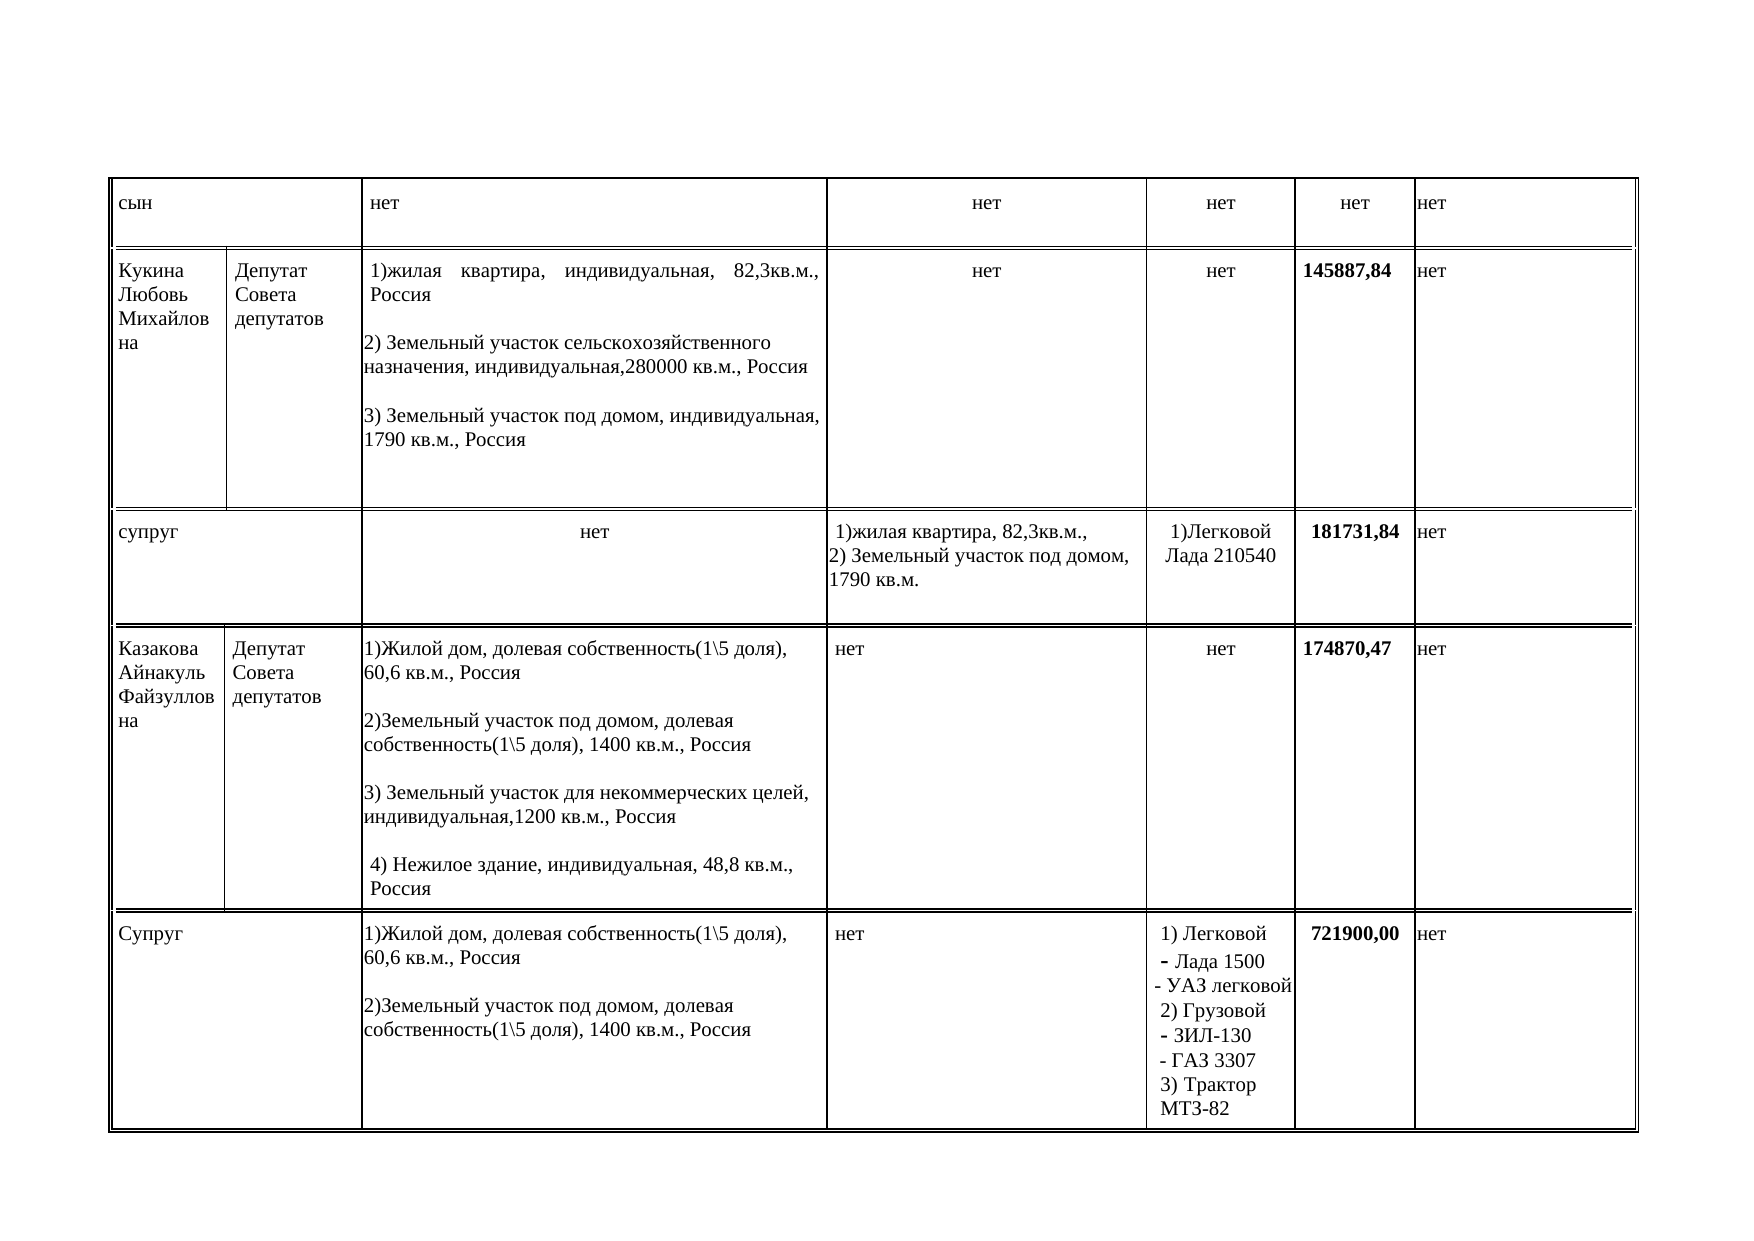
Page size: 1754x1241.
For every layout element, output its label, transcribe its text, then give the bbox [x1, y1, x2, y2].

table_cell нет [828, 179, 1146, 246]
table_cell 721900,00 [1296, 913, 1414, 1128]
table_cell нет [1416, 179, 1635, 246]
table_cell Супруг [110, 908, 361, 1128]
table_cell нет [1416, 908, 1637, 1128]
table_cell нет [1416, 246, 1637, 507]
table_cell нет [1416, 623, 1637, 908]
table_cell нет [1416, 507, 1637, 623]
table_cell нет [828, 250, 1146, 507]
table_cell нет [1296, 179, 1414, 246]
table_cell нет [1147, 628, 1294, 908]
table_cell Депутат Совета депутатов [225, 628, 361, 908]
table_cell нет [828, 913, 1146, 1128]
table_cell 174870,47 [1296, 628, 1414, 908]
table_cell 1)Легковой Лада 210540 [1147, 511, 1294, 623]
table_cell нет [828, 628, 1146, 908]
table_cell 181731,84 [1296, 511, 1414, 623]
table_cell нет [363, 179, 826, 246]
table_cell 1)жилая квартира, 82,3кв.м., 2) Земельный участок под домом, 1790 кв.м. [828, 511, 1146, 623]
table_cell нет [1147, 250, 1294, 507]
table_cell 1)Жилой дом, долевая собственность(1\5 доля), 60,6 кв.м., Россия 2)Земельный участок под домом, долевая собственность(1\5 доля), 1400 кв.м., Россия 3) Земельный участок для некоммерческих целей, индивидуальная,1200 кв.м., Россия 4) Нежилое здание, индивидуальная, 48,8 кв.м., Россия [363, 628, 826, 908]
table_cell супруг [110, 507, 361, 623]
table_cell нет [363, 511, 826, 623]
table_cell нет [1147, 179, 1294, 246]
table_cell 1)жилая квартира, индивидуальная, 82,3кв.м., Россия 2) Земельный участок сельскохозяйственного назначения, индивидуальная,280000 кв.м., Россия 3) Земельный участок под домом, индивидуальная, 1790 кв.м., Россия [363, 250, 826, 507]
table_cell Казакова Айнакуль Файзулловна [110, 623, 224, 908]
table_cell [1147, 913, 1294, 1128]
table_cell Кукина Любовь Михайловна [110, 246, 226, 507]
table_cell Депутат Совета депутатов [227, 250, 361, 507]
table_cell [363, 913, 826, 1128]
table_cell 145887,84 [1296, 250, 1414, 507]
table_cell сын [113, 179, 361, 246]
